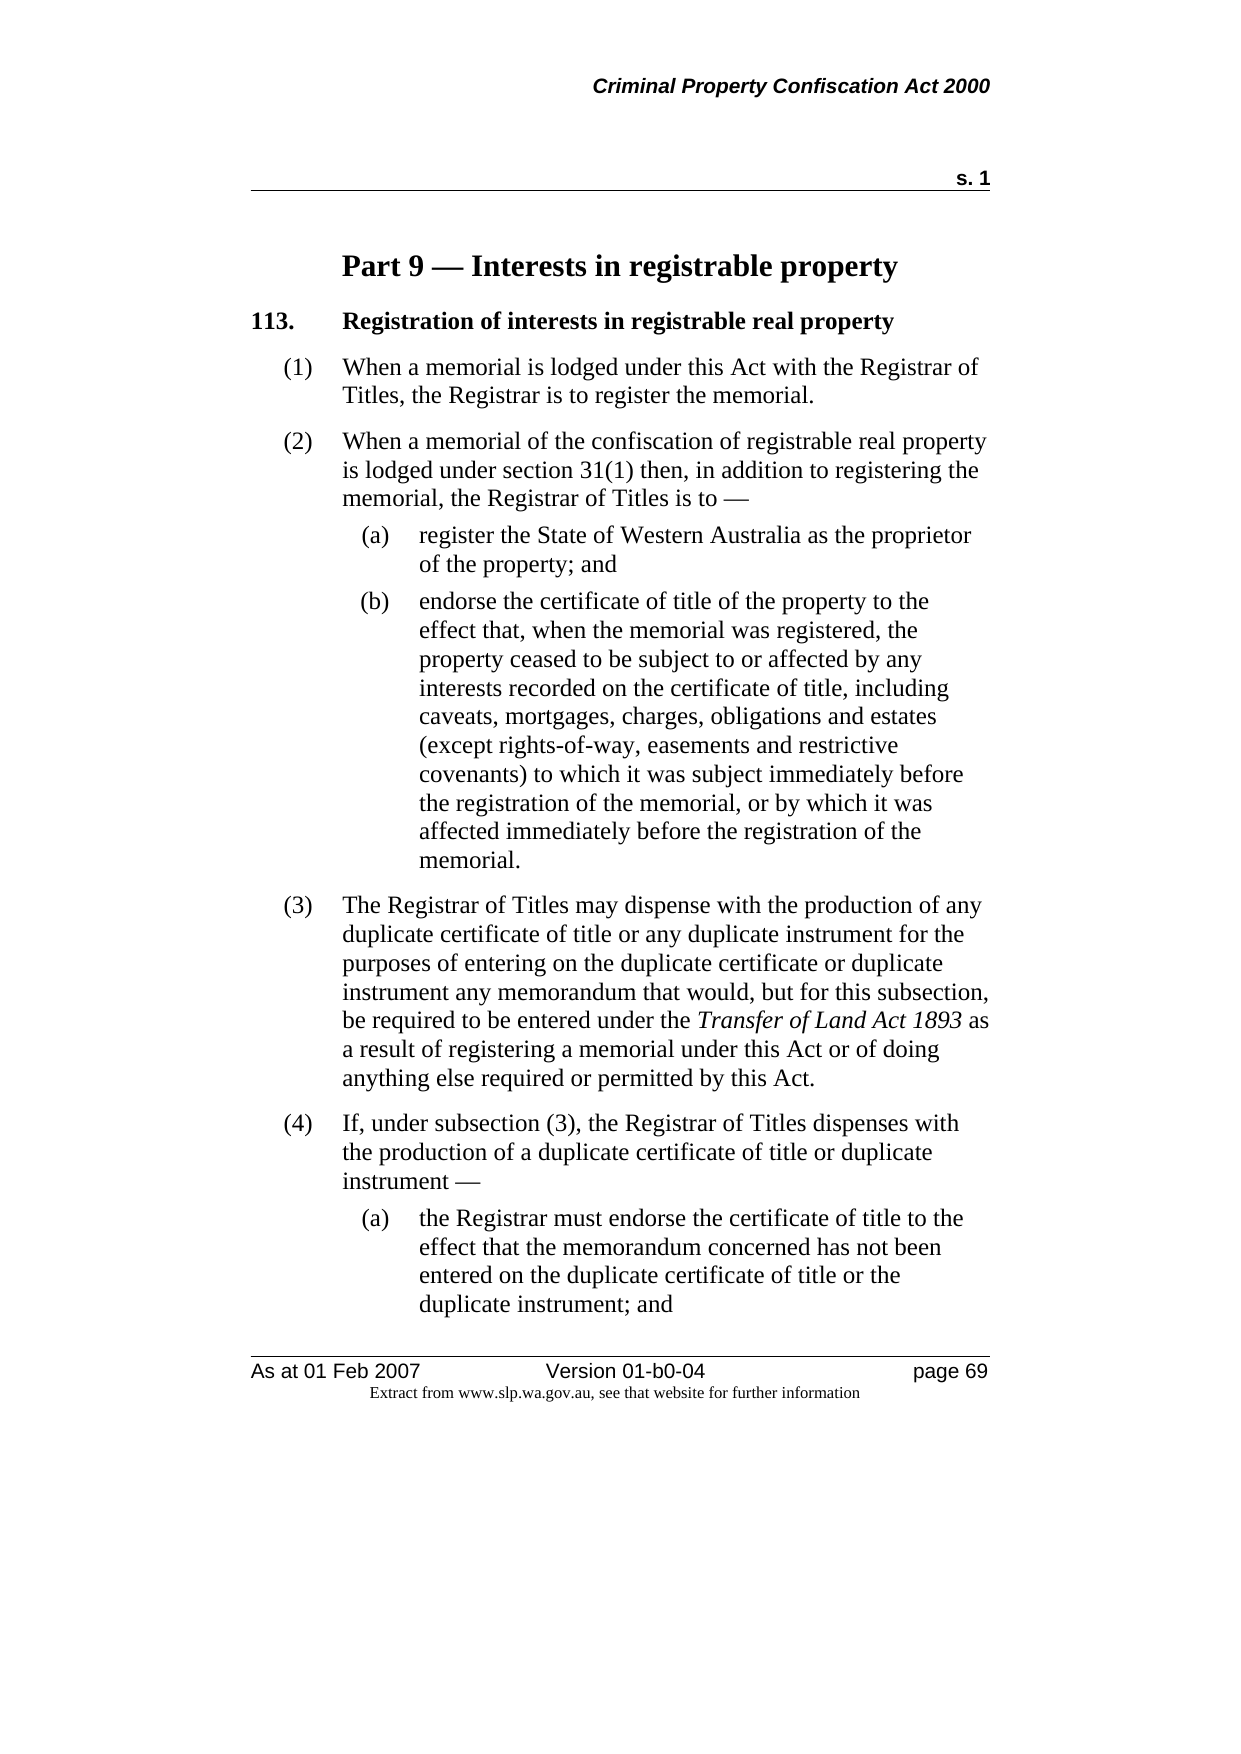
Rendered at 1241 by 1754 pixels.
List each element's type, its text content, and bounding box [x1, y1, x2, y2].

subtitle Part 9 — Interests in registrable property [251, 247, 990, 283]
text (3) The Registrar of Titles may dispense with the production of any duplicate certificate of title or any duplicate instrument for the purposes of entering on the duplicate certificate or duplicate instrument any memorandum that would, but for this subsection, be required to be entered under the Transfer of Land Act 1893 as a result of registering a memorial under this Act or of doing anything else required or permitted by this Act. [251, 891, 990, 1092]
text (2) When a memorial of the confiscation of registrable real property is lodged under section 31(1) then, in addition to registering the memorial, the Registrar of Titles is to — [251, 426, 990, 512]
text (b) endorse the certificate of title of the property to the effect that, when the memorial was registered, the property ceased to be subject to or affected by any interests recorded on the certificate of title, including caveats, mortgages, charges, obligations and estates (except rights-of-way, easements and restrictive covenants) to which it was subject immediately before the registration of the memorial, or by which it was affected immediately before the registration of the memorial. [251, 586, 990, 874]
text (4) If, under subsection (3), the Registrar of Titles dispenses with the production of a duplicate certificate of title or duplicate instrument — [251, 1108, 990, 1195]
text (1) When a memorial is lodged under this Act with the Registrar of Titles, the Registrar is to register the memorial. [251, 352, 990, 409]
subtitle 113. Registration of interests in registrable real property [251, 306, 990, 335]
text (a) register the State of Western Australia as the proprietor of the property; and [251, 521, 990, 578]
text (a) the Registrar must endorse the certificate of title to the effect that the memorandum concerned has not been entered on the duplicate certificate of title or the duplicate instrument; and [251, 1203, 990, 1318]
